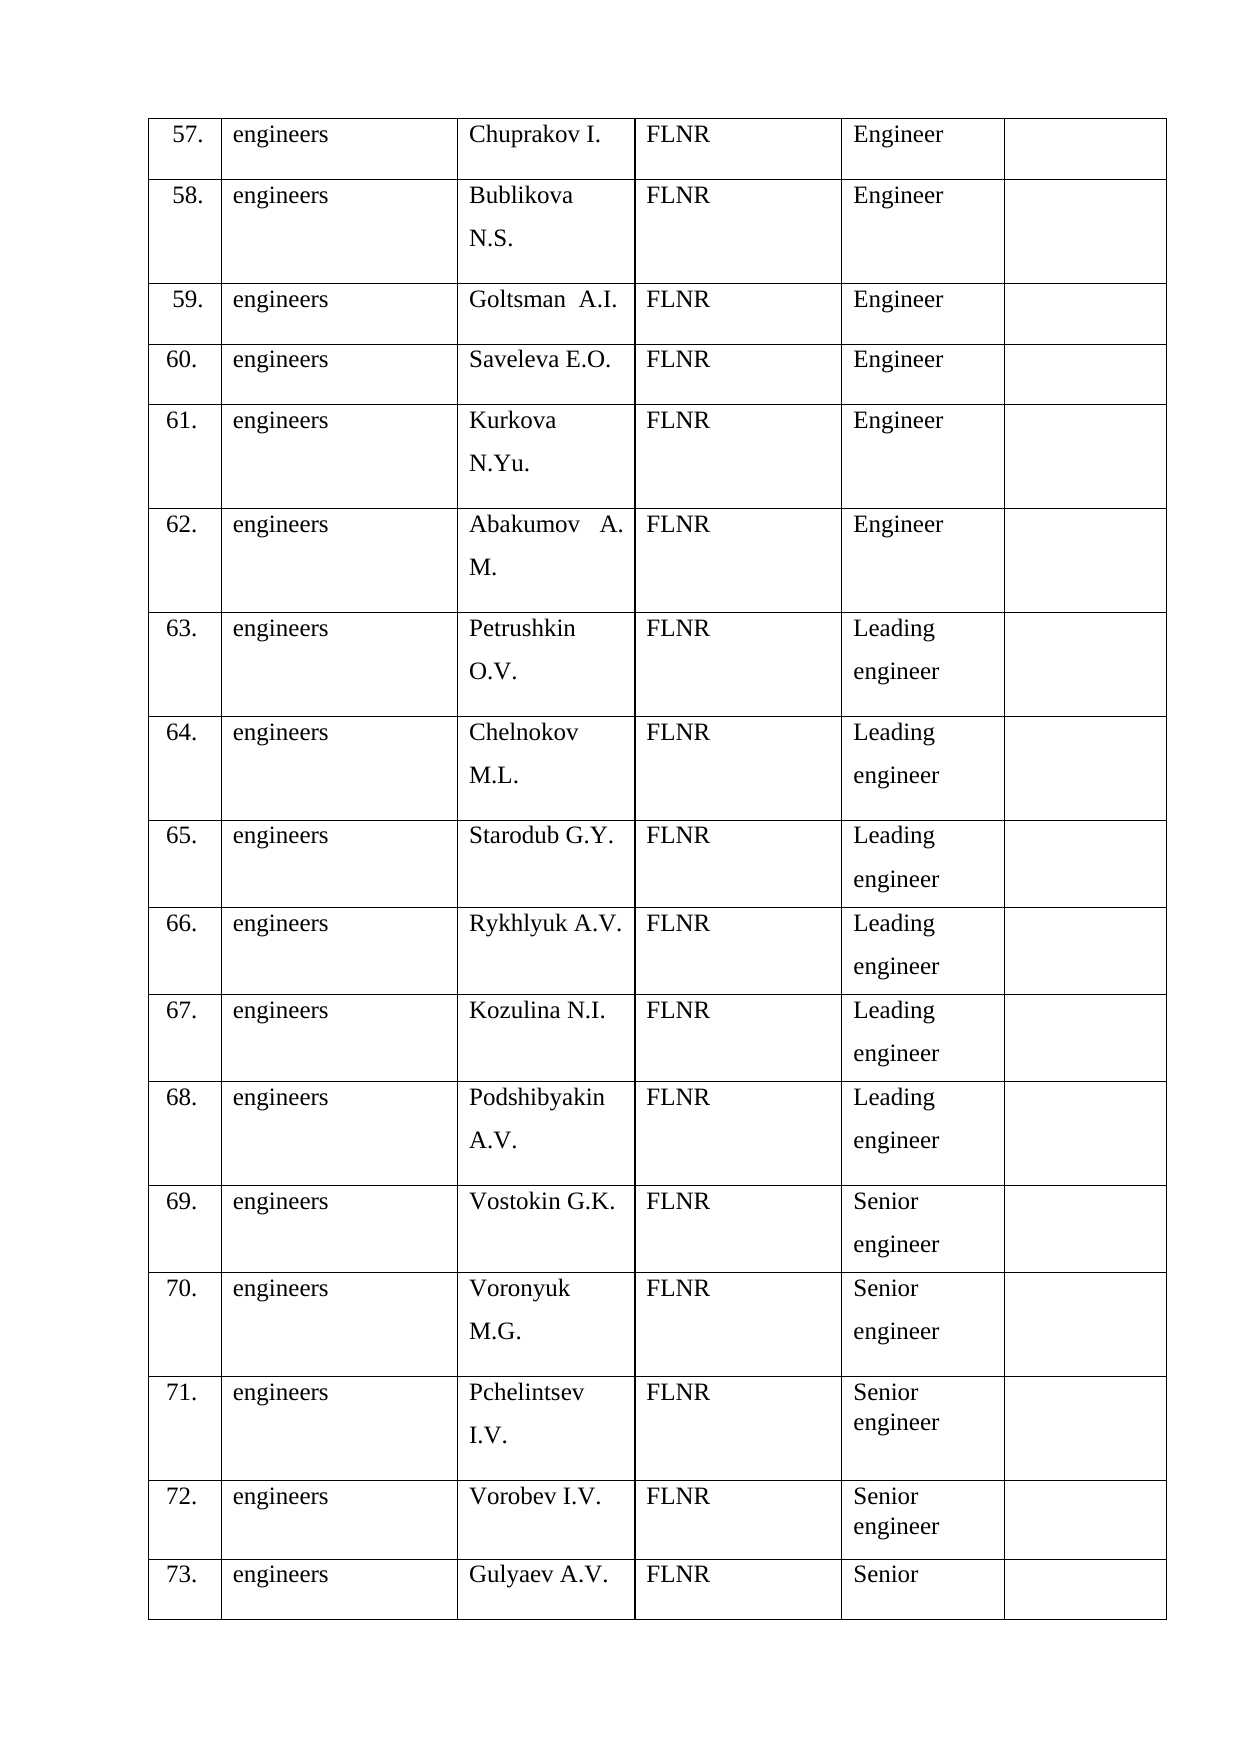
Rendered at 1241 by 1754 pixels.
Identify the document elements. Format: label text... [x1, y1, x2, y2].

table_cell Leading engineer [842, 613, 1004, 716]
table_cell Pchelintsev I.V. [458, 1377, 634, 1480]
table_cell engineers [222, 345, 457, 404]
table_cell Rykhlyuk A.V. [458, 908, 634, 994]
table_cell 65. [149, 821, 221, 907]
table_cell Senior engineer [842, 1186, 1004, 1272]
table_cell Chuprakov I. [458, 119, 634, 179]
table_cell 64. [149, 717, 221, 819]
table_cell Leading engineer [842, 908, 1004, 994]
table_cell FLNR [636, 180, 841, 283]
table_cell engineers [222, 405, 457, 508]
table_cell engineers [222, 908, 457, 994]
table_cell FLNR [636, 284, 841, 343]
table_cell FLNR [636, 1273, 841, 1376]
table_cell engineers [222, 1377, 457, 1480]
table_cell engineers [222, 1481, 457, 1558]
table_cell 73. [149, 1560, 221, 1619]
table_cell Leading engineer [842, 1082, 1004, 1185]
table_cell Senior engineer [842, 1273, 1004, 1376]
table_cell FLNR [636, 509, 841, 612]
table_cell FLNR [636, 1082, 841, 1185]
table_cell engineers [222, 717, 457, 819]
table_cell Saveleva E.O. [458, 345, 634, 404]
table_cell FLNR [636, 995, 841, 1081]
table_cell FLNR [636, 345, 841, 404]
table_cell FLNR [636, 717, 841, 819]
table_cell engineers [222, 284, 457, 343]
table_cell Bublikova N.S. [458, 180, 634, 283]
table_cell [1005, 1273, 1166, 1376]
table_cell Engineer [842, 345, 1004, 404]
table_cell [1005, 509, 1166, 612]
table_cell Senior engineer [842, 1481, 1004, 1558]
table_cell Vostokin G.K. [458, 1186, 634, 1272]
table_cell Leading engineer [842, 717, 1004, 819]
table_cell [1005, 284, 1166, 343]
table_cell 59. [149, 284, 221, 343]
table_cell 61. [149, 405, 221, 508]
table_cell engineers [222, 1186, 457, 1272]
table_cell FLNR [636, 1186, 841, 1272]
table_cell engineers [222, 821, 457, 907]
table_cell Podshibyakin A.V. [458, 1082, 634, 1185]
table_cell [1005, 1186, 1166, 1272]
table_cell FLNR [636, 1481, 841, 1558]
table_cell FLNR [636, 1560, 841, 1619]
table_cell [1005, 405, 1166, 508]
table_cell Vorobev I.V. [458, 1481, 634, 1558]
table_cell Starodub G.Y. [458, 821, 634, 907]
table_cell engineers [222, 119, 457, 179]
table_cell engineers [222, 1273, 457, 1376]
table_cell Petrushkin O.V. [458, 613, 634, 716]
table_cell 60. [149, 345, 221, 404]
table_cell [1005, 821, 1166, 907]
table_cell Abakumov A. M. [458, 509, 634, 612]
table_cell 62. [149, 509, 221, 612]
table_cell [1005, 613, 1166, 716]
table_cell [1005, 717, 1166, 819]
table_cell [1005, 180, 1166, 283]
table_cell [1005, 995, 1166, 1081]
table_cell Leading engineer [842, 821, 1004, 907]
table_cell [1005, 119, 1166, 179]
table_cell Kozulina N.I. [458, 995, 634, 1081]
table_cell Senior engineer [842, 1377, 1004, 1480]
table_cell Engineer [842, 405, 1004, 508]
table_cell FLNR [636, 405, 841, 508]
table_cell Engineer [842, 180, 1004, 283]
table_cell FLNR [636, 821, 841, 907]
table_cell Chelnokov M.L. [458, 717, 634, 819]
table_cell engineers [222, 613, 457, 716]
table_cell 57. [149, 119, 221, 179]
table_cell [1005, 1481, 1166, 1558]
table_cell [1005, 908, 1166, 994]
table_cell [1005, 345, 1166, 404]
table_cell 68. [149, 1082, 221, 1185]
table_cell 69. [149, 1186, 221, 1272]
table_cell [1005, 1560, 1166, 1619]
table_cell FLNR [636, 119, 841, 179]
table_cell FLNR [636, 613, 841, 716]
table_cell 58. [149, 180, 221, 283]
table_cell 67. [149, 995, 221, 1081]
table_cell Kurkova N.Yu. [458, 405, 634, 508]
table_cell FLNR [636, 908, 841, 994]
table_cell engineers [222, 509, 457, 612]
table_cell engineers [222, 995, 457, 1081]
table_cell 63. [149, 613, 221, 716]
table_cell engineers [222, 1560, 457, 1619]
table_cell 70. [149, 1273, 221, 1376]
table_cell 66. [149, 908, 221, 994]
table_cell Voronyuk M.G. [458, 1273, 634, 1376]
table_cell Leading engineer [842, 995, 1004, 1081]
table_cell 72. [149, 1481, 221, 1558]
table_cell [1005, 1377, 1166, 1480]
table_cell Senior engineer [842, 1560, 1004, 1619]
table_cell engineers [222, 180, 457, 283]
table_cell engineers [222, 1082, 457, 1185]
table_cell Gulyaev A.V. [458, 1560, 634, 1619]
table_cell [1005, 1082, 1166, 1185]
table_cell Engineer [842, 119, 1004, 179]
table_cell Engineer [842, 509, 1004, 612]
table_cell Engineer [842, 284, 1004, 343]
table_cell Goltsman A.I. [458, 284, 634, 343]
table_cell FLNR [636, 1377, 841, 1480]
table_cell 71. [149, 1377, 221, 1480]
